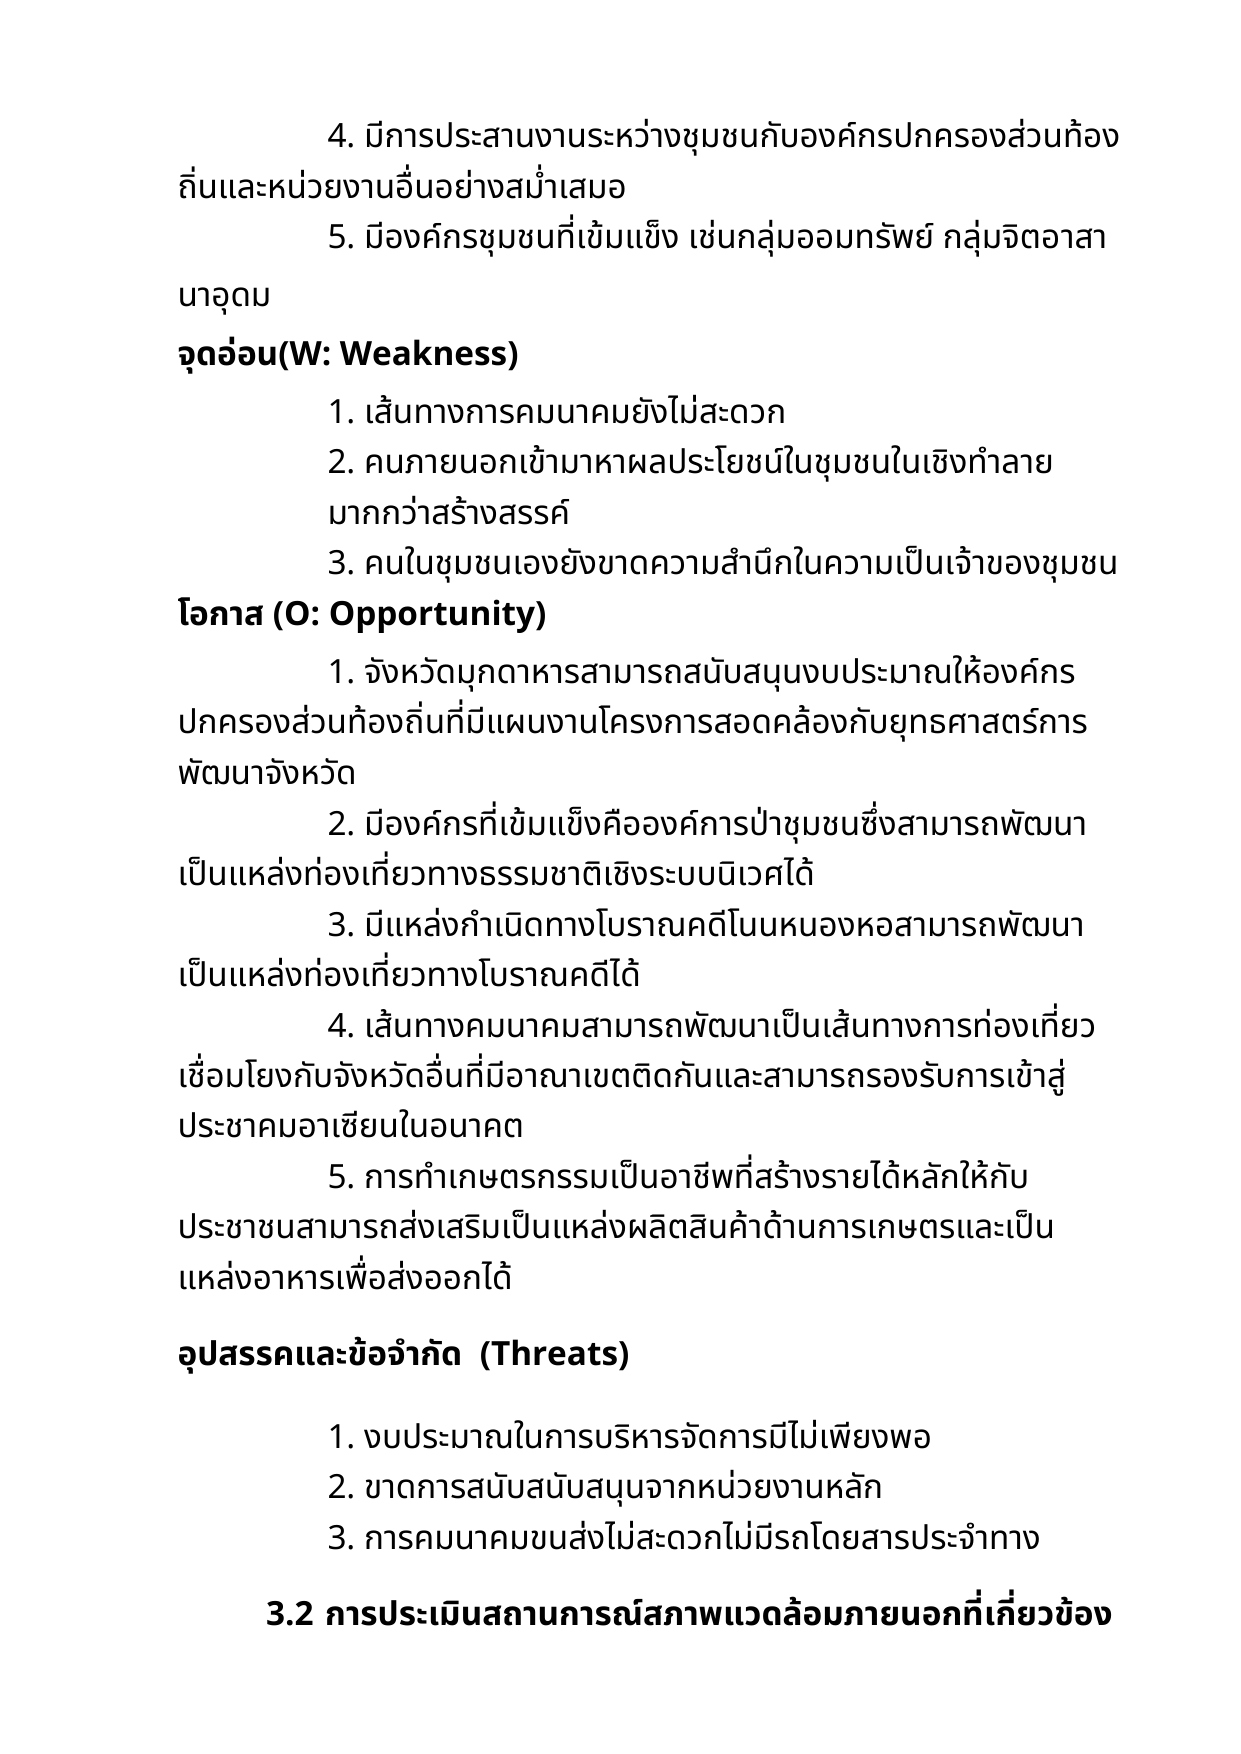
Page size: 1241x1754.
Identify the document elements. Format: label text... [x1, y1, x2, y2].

text 1. เส้นทางการคมนาคมยังไม่สะดวก [252, 387, 1123, 438]
text 3. มีแหล่งกำเนิดทางโบราณคดีโนนหนองหอสามารถพัฒนาเป็นแหล่งท่องเที่ยวทางโบราณคดีได้ [177, 900, 1123, 1001]
text 2. คนภายนอกเข้ามาหาผลประโยชน์ในชุมชนในเชิงทำลายมากกว่าสร้างสรรค์ [327, 438, 1123, 539]
list 4. เส้นทางคมนาคมสามารถพัฒนาเป็นเส้นทางการท่องเที่ยวเชื่อมโยงกับจังหวัดอื่นที่มีอาณาเขตติดกันและสามารถรองรับการเข้าสู่ประชาคมอาเซียนในอนาคต [177, 1001, 1123, 1153]
text 2. ขาดการสนับสนับสนุนจากหน่วยงานหลัก [327, 1463, 1123, 1514]
text 1. งบประมาณในการบริหารจัดการมีไม่เพียงพอ [252, 1412, 1123, 1463]
text โอกาส (O: Opportunity) [177, 590, 1123, 640]
text 4. มีการประสานงานระหว่างชุมชนกับองค์กรปกครองส่วนท้องถิ่นและหน่วยงานอื่นอย่างสม่ำเสมอ [177, 112, 1123, 213]
text 3. คนในชุมชนเองยังขาดความสำนึกในความเป็นเจ้าของชุมชน [327, 539, 1123, 590]
text อุปสรรคและข้อจำกัด (Threats) [177, 1329, 1123, 1380]
text 3.2 การประเมินสถานการณ์สภาพแวดล้อมภายนอกที่เกี่ยวข้อง [177, 1589, 1123, 1640]
list 5. การทำเกษตรกรรมเป็นอาชีพที่สร้างรายได้หลักให้กับประชาชนสามารถส่งเสริมเป็นแหล่งผลิตสินค้าด้านการเกษตรและเป็นแหล่งอาหารเพื่อส่งออกได้ [177, 1153, 1123, 1304]
text 2. มีองค์กรที่เข้มแข็งคือองค์การป่าชุมชนซึ่งสามารถพัฒนาเป็นแหล่งท่องเที่ยวทางธรรมชาติเชิงระบบนิเวศได้ [177, 799, 1123, 900]
text จุดอ่อน(W: Weakness) [177, 329, 1123, 380]
text 5. มีองค์กรชุมชนที่เข้มแข็ง เช่นกลุ่มออมทรัพย์ กลุ่มจิตอาสานาอุดม [177, 213, 1123, 322]
text 3. การคมนาคมขนส่งไม่สะดวกไม่มีรถโดยสารประจำทาง [327, 1514, 1123, 1564]
text 1. จังหวัดมุกดาหารสามารถสนับสนุนงบประมาณให้องค์กรปกครองส่วนท้องถิ่นที่มีแผนงานโครงการสอดคล้องกับยุทธศาสตร์การพัฒนาจังหวัด [177, 648, 1123, 799]
